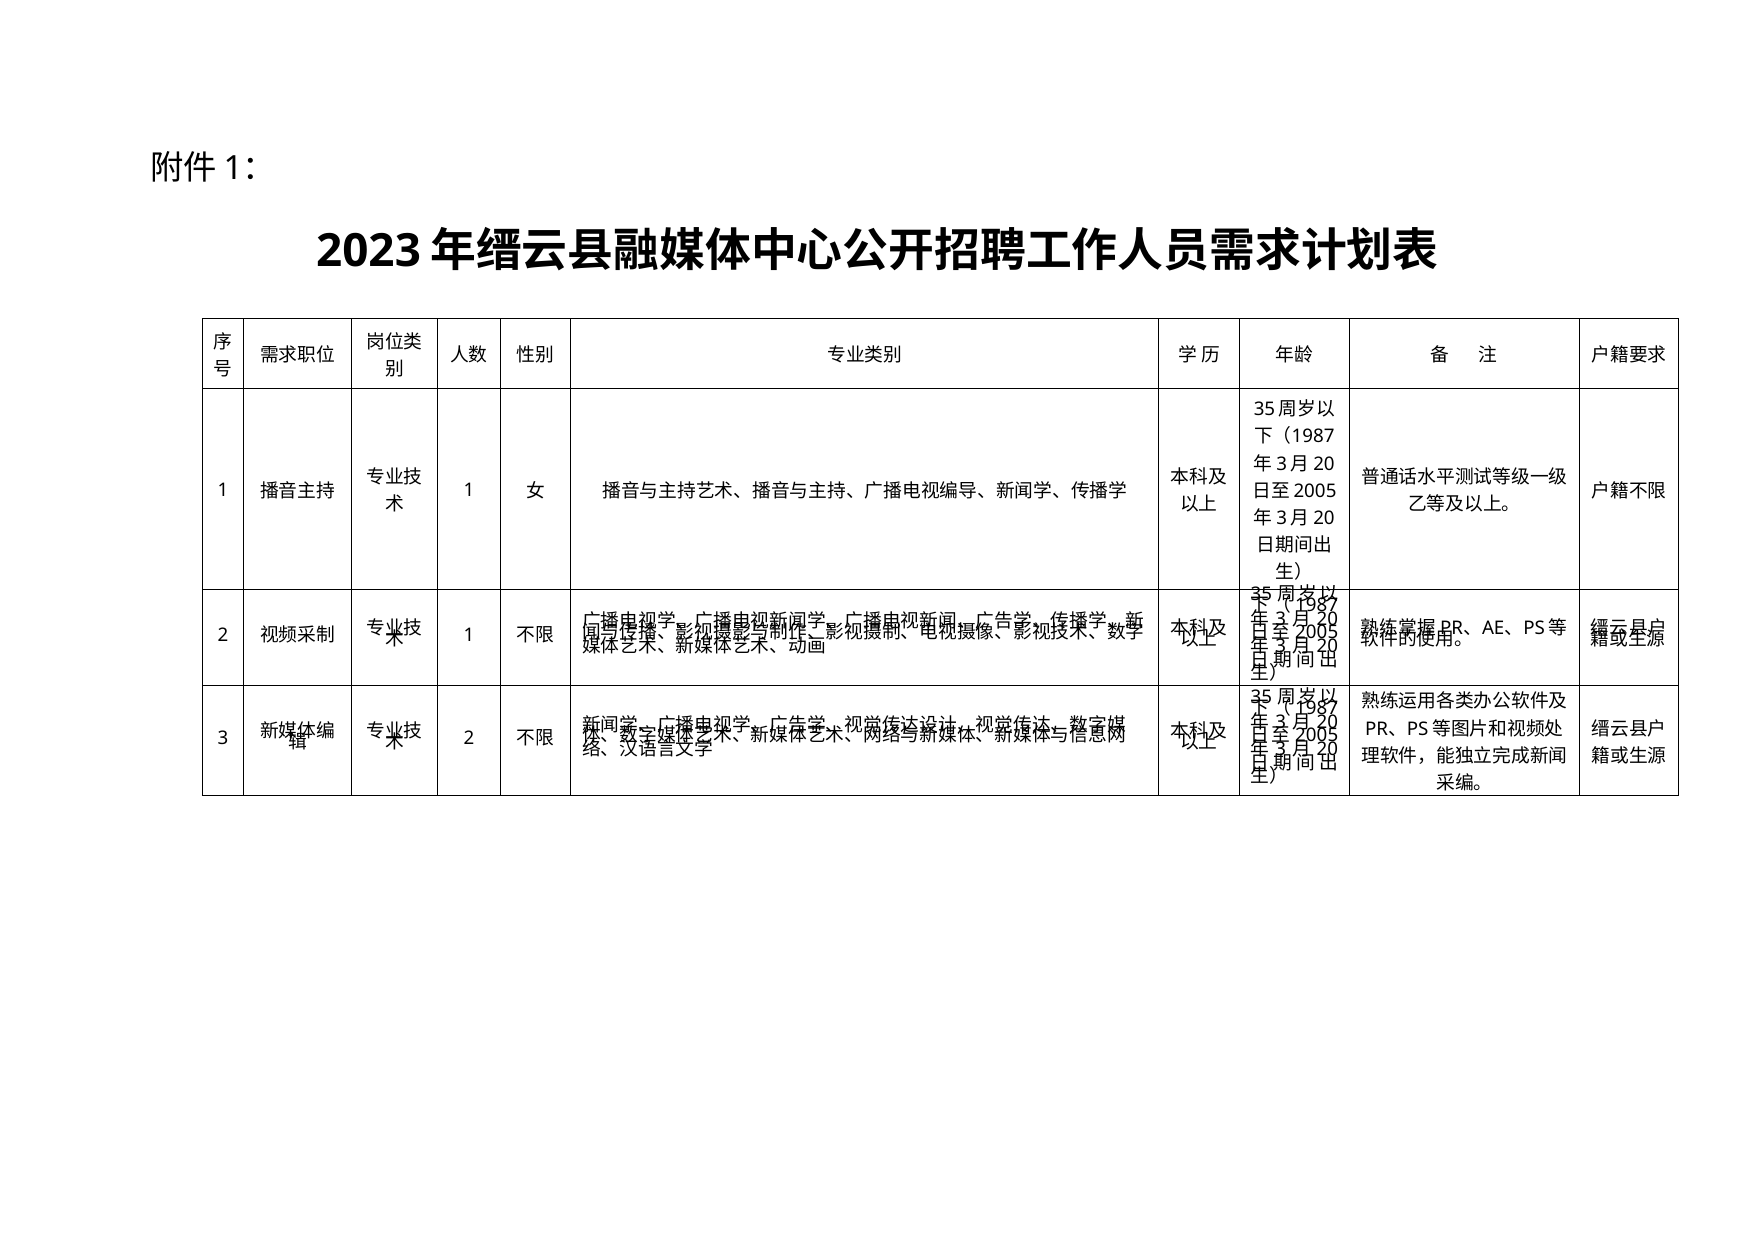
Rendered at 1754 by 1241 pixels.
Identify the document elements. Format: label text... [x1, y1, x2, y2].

table_header 专业类别 [571, 319, 1158, 388]
table_cell 播音主持 [244, 389, 351, 589]
table_cell 广播电视学、广播电视新闻学、广播电视新闻、广告学、传播学、新闻与传播、影视摄影与制作、影视摄制、电视摄像、影视技术、数字媒体艺术、新媒体艺术、动画 [571, 590, 1158, 685]
table_header 序号 [203, 319, 243, 388]
table_cell 本科及以上 [1159, 686, 1239, 795]
text 附件1： [150, 133, 1604, 198]
table_cell 不限 [501, 686, 570, 795]
table_header 备 注 [1350, 319, 1579, 388]
table_cell 1 [203, 389, 243, 589]
table_cell 35周岁以下（1987年3月20日至2005年3月20日期间出生） [1240, 686, 1349, 795]
table_cell 播音与主持艺术、播音与主持、广播电视编导、新闻学、传播学 [571, 389, 1158, 589]
table_cell 熟练运用各类办公软件及PR、PS等图片和视频处理软件，能独立完成新闻采编。 [1350, 686, 1579, 795]
table_cell 本科及以上 [1159, 590, 1239, 685]
table_cell 35周岁以下（1987年3月20日至2005年3月20日期间出生） [1240, 389, 1349, 589]
table_header 性别 [501, 319, 570, 388]
table_cell 缙云县户籍或生源 [1580, 590, 1678, 685]
table_cell 新闻学、广播电视学、广告学、视觉传达设计、视觉传达、数字媒体、数字媒体艺术、新媒体艺术、网络与新媒体、新媒体与信息网络、汉语言文学 [571, 686, 1158, 795]
table_cell 1 [438, 389, 500, 589]
table_cell 不限 [501, 590, 570, 685]
table_header 户籍要求 [1580, 319, 1678, 388]
table_header 岗位类别 [352, 319, 437, 388]
table_cell 2 [438, 686, 500, 795]
table_header 需求职位 [244, 319, 351, 388]
table_header 学 历 [1159, 319, 1239, 388]
table_cell 专业技术 [352, 686, 437, 795]
table_cell 熟练掌握PR、AE、PS等软件的使用。 [1350, 590, 1579, 685]
table_cell 2 [203, 590, 243, 685]
table_header 年龄 [1240, 319, 1349, 388]
table_cell 1 [438, 590, 500, 685]
table_cell 专业技术 [352, 590, 437, 685]
table_header 人数 [438, 319, 500, 388]
text 2023年缙云县融媒体中心公开招聘工作人员需求计划表 [150, 198, 1604, 295]
table_cell 3 [203, 686, 243, 795]
table_cell 35周岁以下（1987年3月20日至2005年3月20日期间出生） [1240, 590, 1349, 685]
table_cell 缙云县户籍或生源 [1580, 686, 1678, 795]
table_cell 新媒体编辑 [244, 686, 351, 795]
table_cell 视频采制 [244, 590, 351, 685]
table_cell 普通话水平测试等级一级乙等及以上。 [1350, 389, 1579, 589]
table_cell 专业技术 [352, 389, 437, 589]
table_cell 本科及以上 [1159, 389, 1239, 589]
table_cell 户籍不限 [1580, 389, 1678, 589]
table_cell 女 [501, 389, 570, 589]
